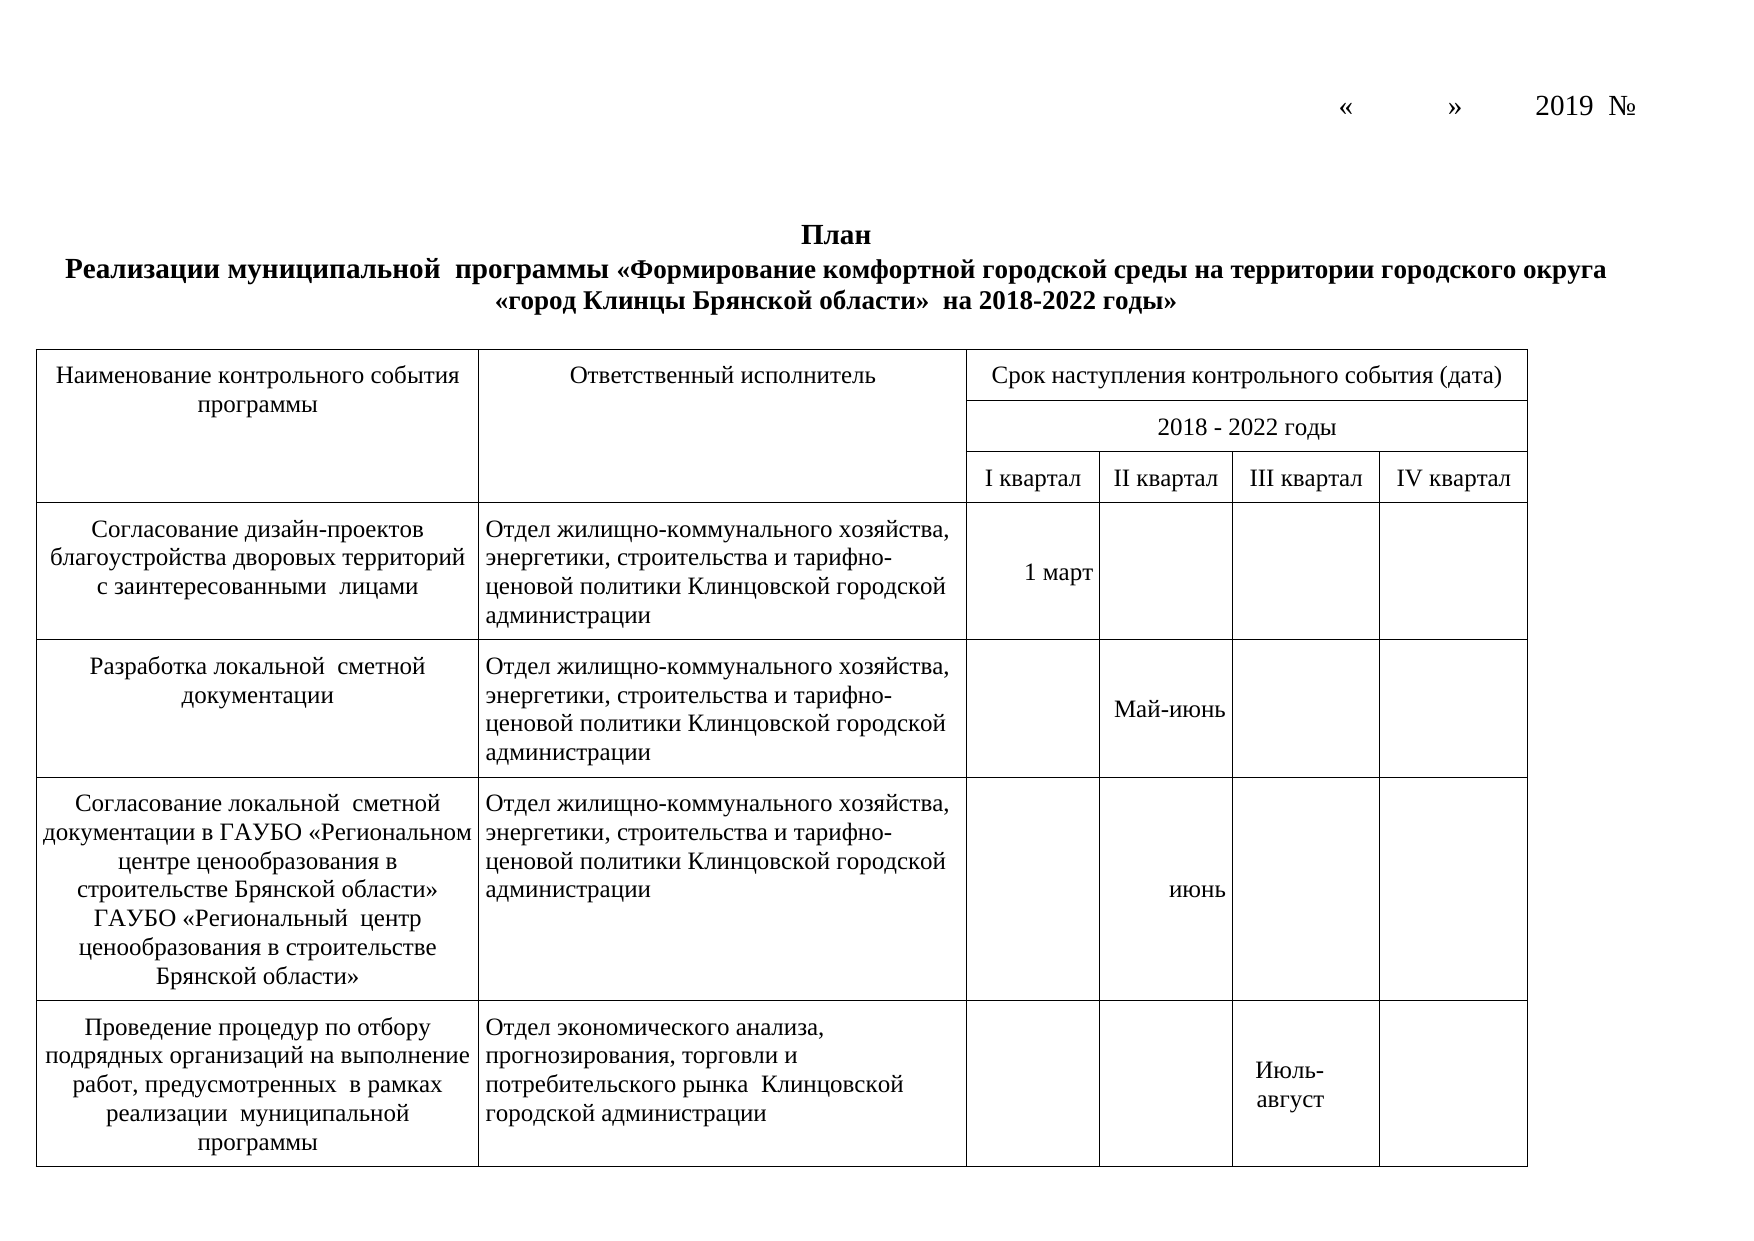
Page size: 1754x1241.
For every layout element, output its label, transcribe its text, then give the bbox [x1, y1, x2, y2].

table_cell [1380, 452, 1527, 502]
text Реализации муниципальной программы «Формирование комфортной городской среды на территории городского округа «город Клинцы Брянской области» на 2018-2022 годы» [36, 251, 1636, 315]
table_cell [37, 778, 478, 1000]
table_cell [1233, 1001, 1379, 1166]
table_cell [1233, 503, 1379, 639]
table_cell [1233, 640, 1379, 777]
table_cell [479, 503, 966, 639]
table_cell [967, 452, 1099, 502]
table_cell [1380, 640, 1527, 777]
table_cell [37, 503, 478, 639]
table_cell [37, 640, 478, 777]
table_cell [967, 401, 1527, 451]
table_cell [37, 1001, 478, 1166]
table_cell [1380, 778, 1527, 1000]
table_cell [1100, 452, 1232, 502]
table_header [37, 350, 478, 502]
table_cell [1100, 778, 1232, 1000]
text « » 2019 № [36, 88, 1636, 121]
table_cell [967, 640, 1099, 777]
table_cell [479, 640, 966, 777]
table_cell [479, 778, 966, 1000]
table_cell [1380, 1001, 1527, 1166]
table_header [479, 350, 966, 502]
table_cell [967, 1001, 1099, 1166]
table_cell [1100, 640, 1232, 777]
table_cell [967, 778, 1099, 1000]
text План [36, 217, 1636, 251]
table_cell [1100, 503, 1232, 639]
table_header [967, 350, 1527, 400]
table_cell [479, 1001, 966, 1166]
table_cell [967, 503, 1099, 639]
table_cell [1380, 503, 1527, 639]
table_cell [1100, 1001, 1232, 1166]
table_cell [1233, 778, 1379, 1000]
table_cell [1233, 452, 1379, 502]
